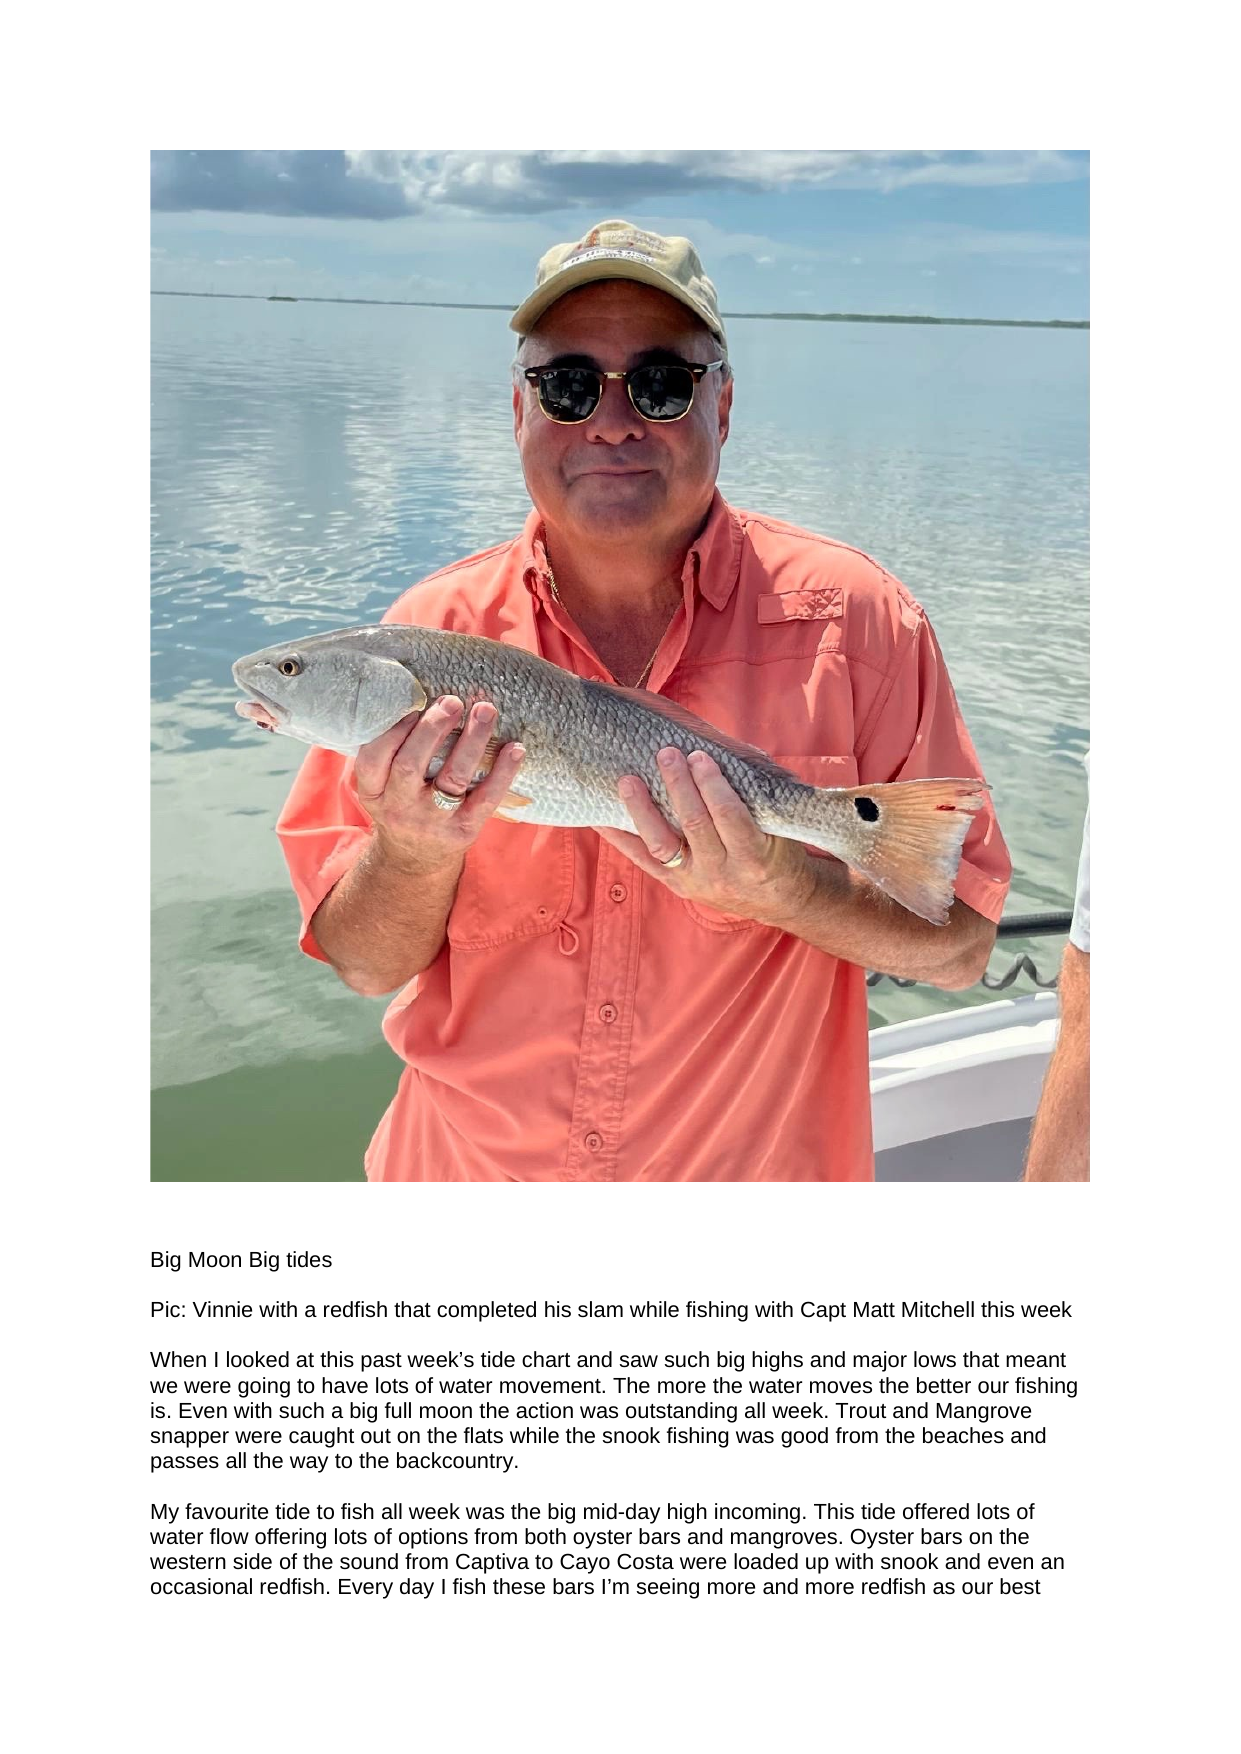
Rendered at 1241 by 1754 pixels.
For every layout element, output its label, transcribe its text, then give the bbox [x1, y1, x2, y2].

text When I looked at this past week’s tide chart and saw such big highs and major lows that meant we were going to have lots of water movement. The more the water moves the better our fishing is. Even with such a big full moon the action was outstanding all week. Trout and Mangrove snapper were caught out on the flats while the snook fishing was good from the beaches and passes all the way to the backcountry. [150, 1347, 1090, 1473]
text Pic: Vinnie with a redfish that completed his slam while fishing with Capt Matt Mitchell this week [150, 1297, 1090, 1322]
picture [150, 150, 1090, 1182]
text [150, 1498, 1090, 1599]
text Big Moon Big tides [150, 1246, 1090, 1272]
